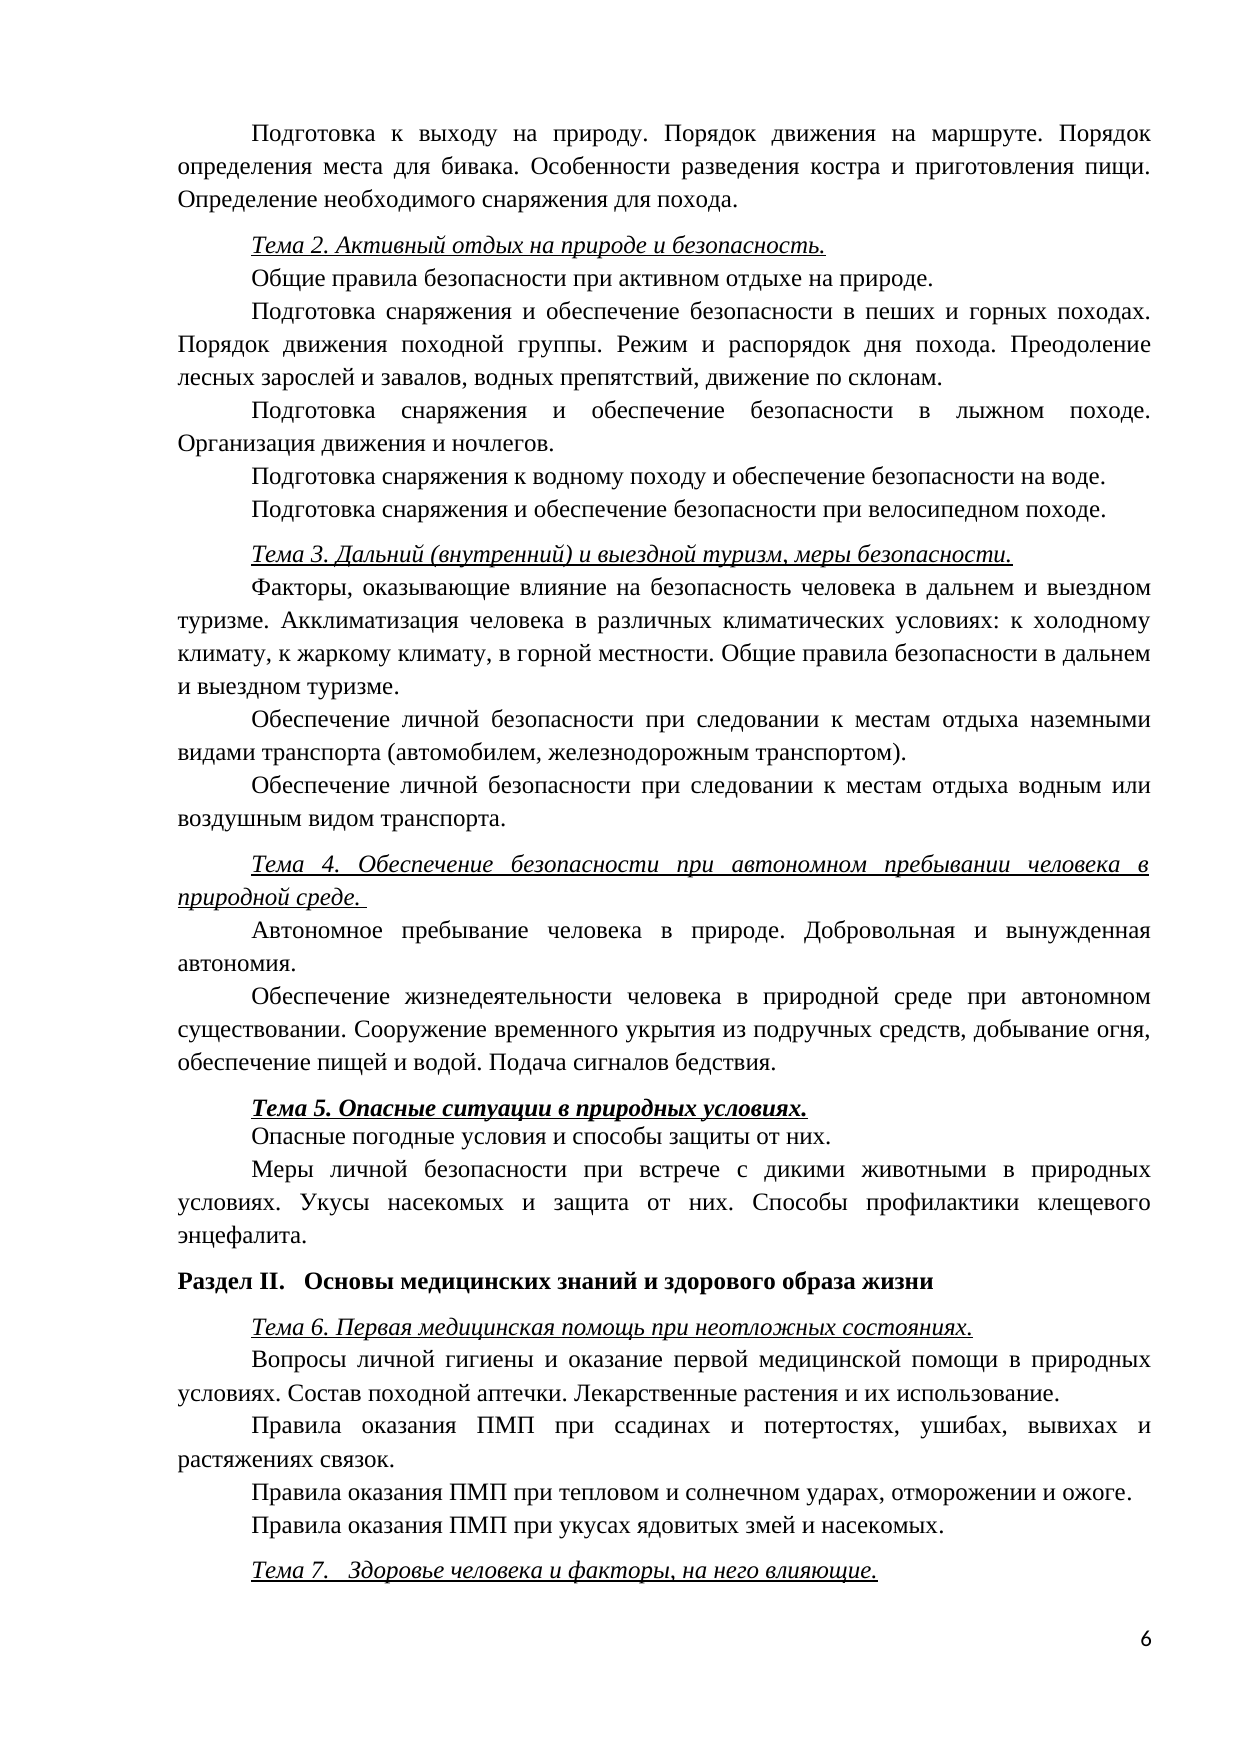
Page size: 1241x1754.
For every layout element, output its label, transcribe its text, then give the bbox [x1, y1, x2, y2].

text Вопросы личной гигиены и оказание первой медицинской помощи в природных условиях. Состав походной аптечки. Лекарственные растения и их использование. [177, 1344, 1152, 1406]
text Обеспечение личной безопасности при следовании к местам отдыха наземными видами транспорта (автомобилем, железнодорожным транспортом). [177, 704, 1152, 766]
text Опасные погодные условия и способы защиты от них. [177, 1121, 1152, 1150]
text Тема 3. Дальний (внутренний) и выездной туризм, меры безопасности. [177, 539, 1152, 568]
text Правила оказания ПМП при тепловом и солнечном ударах, отморожении и ожоге. [177, 1477, 1152, 1505]
text Обеспечение жизнедеятельности человека в природной среде при автономном существовании. Сооружение временного укрытия из подручных средств, добывание огня, обеспечение пищей и водой. Подача сигналов бедствия. [177, 981, 1152, 1076]
text Тема 5. Опасные ситуации в природных условиях. [177, 1093, 1152, 1121]
text Подготовка к выходу на природу. Порядок движения на маршруте. Порядок определения места для бивака. Особенности разведения костра и приготовления пищи. Определение необходимого снаряжения для похода. [177, 118, 1152, 213]
text Правила оказания ПМП при укусах ядовитых змей и насекомых. [177, 1510, 1152, 1538]
text Правила оказания ПМП при ссадинах и потертостях, ушибах, вывихах и растяжениях связок. [177, 1411, 1152, 1472]
text Подготовка снаряжения к водному походу и обеспечение безопасности на воде. [177, 461, 1152, 489]
text Подготовка снаряжения и обеспечение безопасности при велосипедном походе. [177, 494, 1152, 523]
text Тема 2. Активный отдых на природе и безопасность. [177, 230, 1152, 258]
text Автономное пребывание человека в природе. Добровольная и вынужденная автономия. [177, 915, 1152, 977]
text Раздел II. Основы медицинских знаний и здорового образа жизни [177, 1266, 1152, 1295]
text Общие правила безопасности при активном отдыхе на природе. [177, 263, 1152, 291]
text Обеспечение личной безопасности при следовании к местам отдыха водным или воздушным видом транспорта. [177, 771, 1152, 832]
text Подготовка снаряжения и обеспечение безопасности в пеших и горных походах. Порядок движения походной группы. Режим и распорядок дня похода. Преодоление лесных зарослей и завалов, водных препятствий, движение по склонам. [177, 296, 1152, 391]
text Тема 7. Здоровье человека и факторы, на него влияющие. [177, 1555, 1152, 1584]
text Тема 4. Обеспечение безопасности при автономном пребывании человека в природной среде. [177, 849, 1152, 911]
text Факторы, оказывающие влияние на безопасность человека в дальнем и выездном туризме. Акклиматизация человека в различных климатических условиях: к холодному климату, к жаркому климату, в горной местности. Общие правила безопасности в дальнем и выездном туризме. [177, 572, 1152, 700]
text Меры личной безопасности при встрече с дикими животными в природных условиях. Укусы насекомых и защита от них. Способы профилактики клещевого энцефалита. [177, 1154, 1152, 1249]
text Тема 6. Первая медицинская помощь при неотложных состояниях. [177, 1312, 1152, 1340]
text Подготовка снаряжения и обеспечение безопасности в лыжном походе. Организация движения и ночлегов. [177, 395, 1152, 457]
